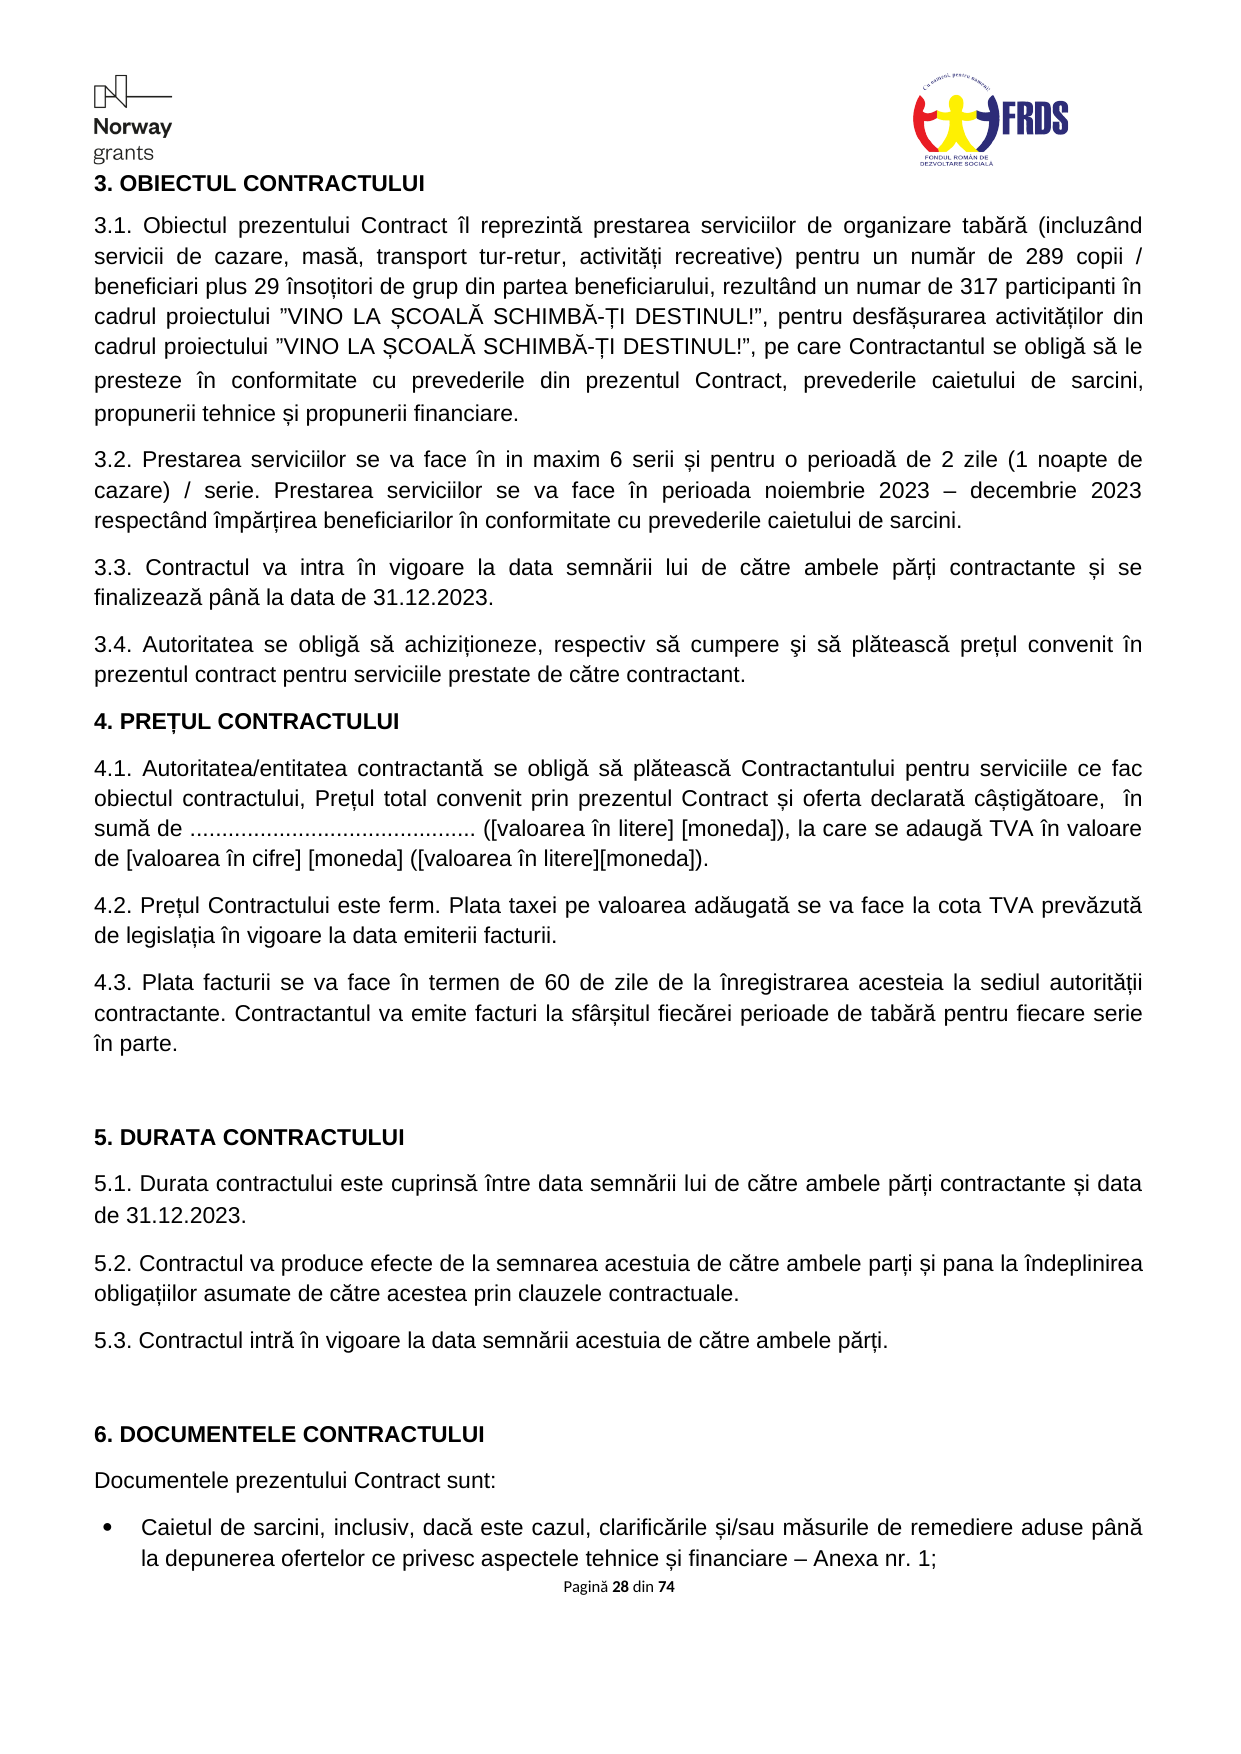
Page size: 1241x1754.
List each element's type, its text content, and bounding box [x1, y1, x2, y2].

text 4. PREȚUL CONTRACTULUI [94, 708, 1144, 734]
list Caietul de sarcini, inclusiv, dacă este cazul, clarificările și/sau măsurile de remediere aduse până la depunerea ofertelor ce privesc aspectele tehnice și financiare – Anexa nr. 1; [103, 1514, 1144, 1571]
text 4.3. Plata facturii se va face în termen de 60 de zile de la înregistrarea acesteia la sediul autorității contractante. Contractantul va emite facturi la sfârșitul fiecărei perioade de tabără pentru fiecare serie în parte. [94, 969, 1144, 1056]
text 3.1. Obiectul prezentului Contract îl reprezintă prestarea serviciilor de organizare tabără (incluzând servicii de cazare, masă, transport tur-retur, activități recreative) pentru un număr de 289 copii / beneficiari plus 29 însoțitori de grup din partea beneficiarului, rezultând un numar de 317 participanti în cadrul proiectului ”VINO LA ȘCOALĂ SCHIMBĂ-ȚI DESTINUL!”, pentru desfășurarea activităților din cadrul proiectului ”VINO LA ȘCOALĂ SCHIMBĂ-ȚI DESTINUL!”, pe care Contractantul se obligă să le presteze în conformitate cu prevederile din prezentul Contract, prevederile caietului de sarcini, propunerii tehnice și propunerii financiare. [94, 212, 1144, 426]
list 3. OBIECTUL CONTRACTULUI [94, 170, 1144, 196]
text 5.2. Contractul va produce efecte de la semnarea acestuia de către ambele parți și pana la îndeplinirea obligațiilor asumate de către acestea prin clauzele contractuale. [94, 1250, 1144, 1306]
picture [93, 69, 1069, 170]
text 3.2. Prestarea serviciilor se va face în in maxim 6 serii și pentru o perioadă de 2 zile (1 noapte de cazare) / serie. Prestarea serviciilor se va face în perioada noiembrie 2023 – decembrie 2023 respectând împărțirea beneficiarilor în conformitate cu prevederile caietului de sarcini. [94, 446, 1144, 533]
text 5.3. Contractul intră în vigoare la data semnării acestuia de către ambele părți. [94, 1327, 1144, 1353]
text 4.2. Prețul Contractului este ferm. Plata taxei pe valoarea adăugată se va face la cota TVA prevăzută de legislația în vigoare la data emiterii facturii. [94, 892, 1144, 949]
text 5.1. Durata contractului este cuprinsă între data semnării lui de către ambele părți contractante și data de 31.12.2023. [94, 1170, 1144, 1229]
text 3.4. Autoritatea se obligă să achiziționeze, respectiv să cumpere şi să plătească prețul convenit în prezentul contract pentru serviciile prestate de către contractant. [94, 631, 1144, 687]
text 5. DURATA CONTRACTULUI [94, 1123, 1144, 1150]
text 4.1. Autoritatea/entitatea contractantă se obligă să plătească Contractantului pentru serviciile ce fac obiectul contractului, Prețul total convenit prin prezentul Contract și oferta declarată câștigătoare, în sumă de ............................................. ([valoarea în litere] [moneda]), la care se adaugă TVA în valoare de [valoarea în cifre] [moneda] ([valoarea în litere][moneda]). [94, 755, 1144, 872]
text Documentele prezentului Contract sunt: [94, 1467, 1144, 1494]
text 3.3. Contractul va intra în vigoare la data semnării lui de către ambele părți contractante și se finalizează până la data de 31.12.2023. [94, 554, 1144, 610]
text 6. DOCUMENTELE CONTRACTULUI [94, 1421, 1144, 1447]
